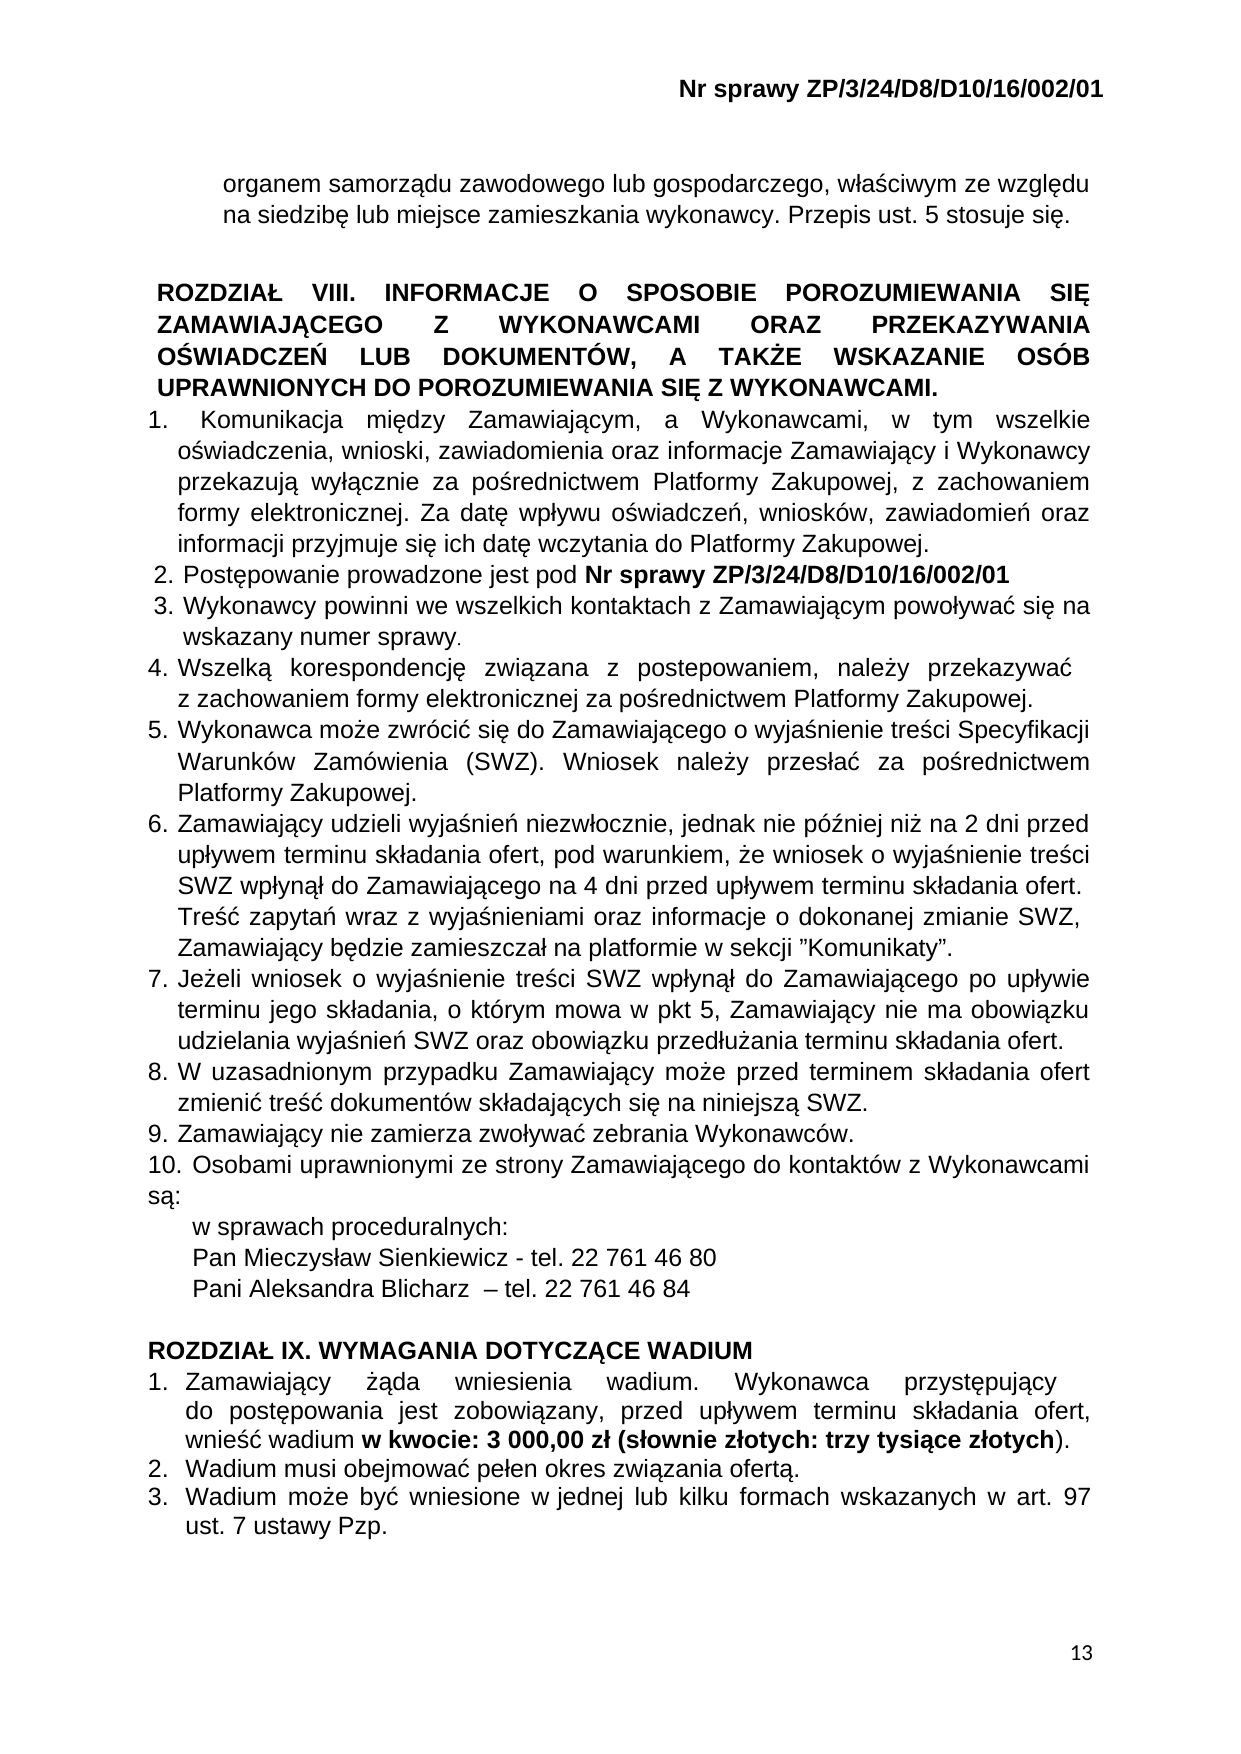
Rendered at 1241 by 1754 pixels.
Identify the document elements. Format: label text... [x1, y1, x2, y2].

list Wadium może być wniesione w jednej lub kilku formach wskazanych w art. 97 ust. 7 ustawy Pzp. [148, 1482, 1093, 1540]
list Wykonawcy powinni we wszelkich kontaktach z Zamawiającym powoływać się na wskazany numer sprawy. [153, 591, 1091, 651]
list Zamawiający udzieli wyjaśnień niezwłocznie, jednak nie później niż na 2 dni przed upływem terminu składania ofert, pod warunkiem, że wniosek o wyjaśnienie treści SWZ wpłynął do Zamawiającego na 4 dni przed upływem terminu składania ofert. Treść zapytań wraz z wyjaśnieniami oraz informacje o dokonanej zmianie SWZ, Zamawiający będzie zamieszczał na platformie w sekcji ”Komunikaty”. [148, 809, 1091, 962]
list Wykonawca może zwrócić się do Zamawiającego o wyjaśnienie treści Specyfikacji Warunków Zamówienia (SWZ). Wniosek należy przesłać za pośrednictwem Platformy Zakupowej. [148, 716, 1091, 806]
text ROZDZIAŁ IX. WYMAGANIA DOTYCZĄCE WADIUM [148, 1336, 1091, 1365]
list Komunikacja między Zamawiającym, a Wykonawcami, w tym wszelkie oświadczenia, wnioski, zawiadomienia oraz informacje Zamawiający i Wykonawcy przekazują wyłącznie za pośrednictwem Platformy Zakupowej, z zachowaniem formy elektronicznej. Za datę wpływu oświadczeń, wniosków, zawiadomień oraz informacji przyjmuje się ich datę wczytania do Platformy Zakupowej. [148, 405, 1091, 558]
list Zamawiający nie zamierza zwoływać zebrania Wykonawców. [148, 1119, 1091, 1148]
list Wszelką korespondencję związana z postepowaniem, należy przekazywać z zachowaniem formy elektronicznej za pośrednictwem Platformy Zakupowej. [148, 653, 1091, 713]
list Wadium musi obejmować pełen okres związania ofertą. [148, 1454, 1093, 1482]
list Zamawiający żąda wniesienia wadium. Wykonawca przystępujący do postępowania jest zobowiązany, przed upływem terminu składania ofert, wnieść wadium w kwocie: 3 000,00 zł (słownie złotych: trzy tysiące złotych). [148, 1367, 1093, 1454]
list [162, 169, 1091, 229]
text Pani Aleksandra Blicharz – tel. 22 761 46 84 [192, 1274, 1091, 1303]
list W uzasadnionym przypadku Zamawiający może przed terminem składania ofert zmienić treść dokumentów składających się na niniejszą SWZ. [148, 1057, 1091, 1117]
list Osobami uprawnionymi ze strony Zamawiającego do kontaktów z Wykonawcami są: [148, 1150, 1091, 1210]
list Postępowanie prowadzone jest pod Nr sprawy ZP/3/24/D8/D10/16/002/01 [153, 560, 1091, 589]
text Pan Mieczysław Sienkiewicz - tel. 22 761 46 80 [192, 1243, 1091, 1272]
list Jeżeli wniosek o wyjaśnienie treści SWZ wpłynął do Zamawiającego po upływie terminu jego składania, o którym mowa w pkt 5, Zamawiający nie ma obowiązku udzielania wyjaśnień SWZ oraz obowiązku przedłużania terminu składania ofert. [148, 964, 1091, 1055]
text w sprawach proceduralnych: [192, 1212, 1091, 1241]
text ROZDZIAŁ VIII. INFORMACJE O SPOSOBIE POROZUMIEWANIA SIĘ ZAMAWIAJĄCEGO Z WYKONAWCAMI ORAZ PRZEKAZYWANIA OŚWIADCZEŃ LUB DOKUMENTÓW, A TAKŻE WSKAZANIE OSÓB UPRAWNIONYCH DO POROZUMIEWANIA SIĘ Z WYKONAWCAMI. [157, 278, 1091, 402]
